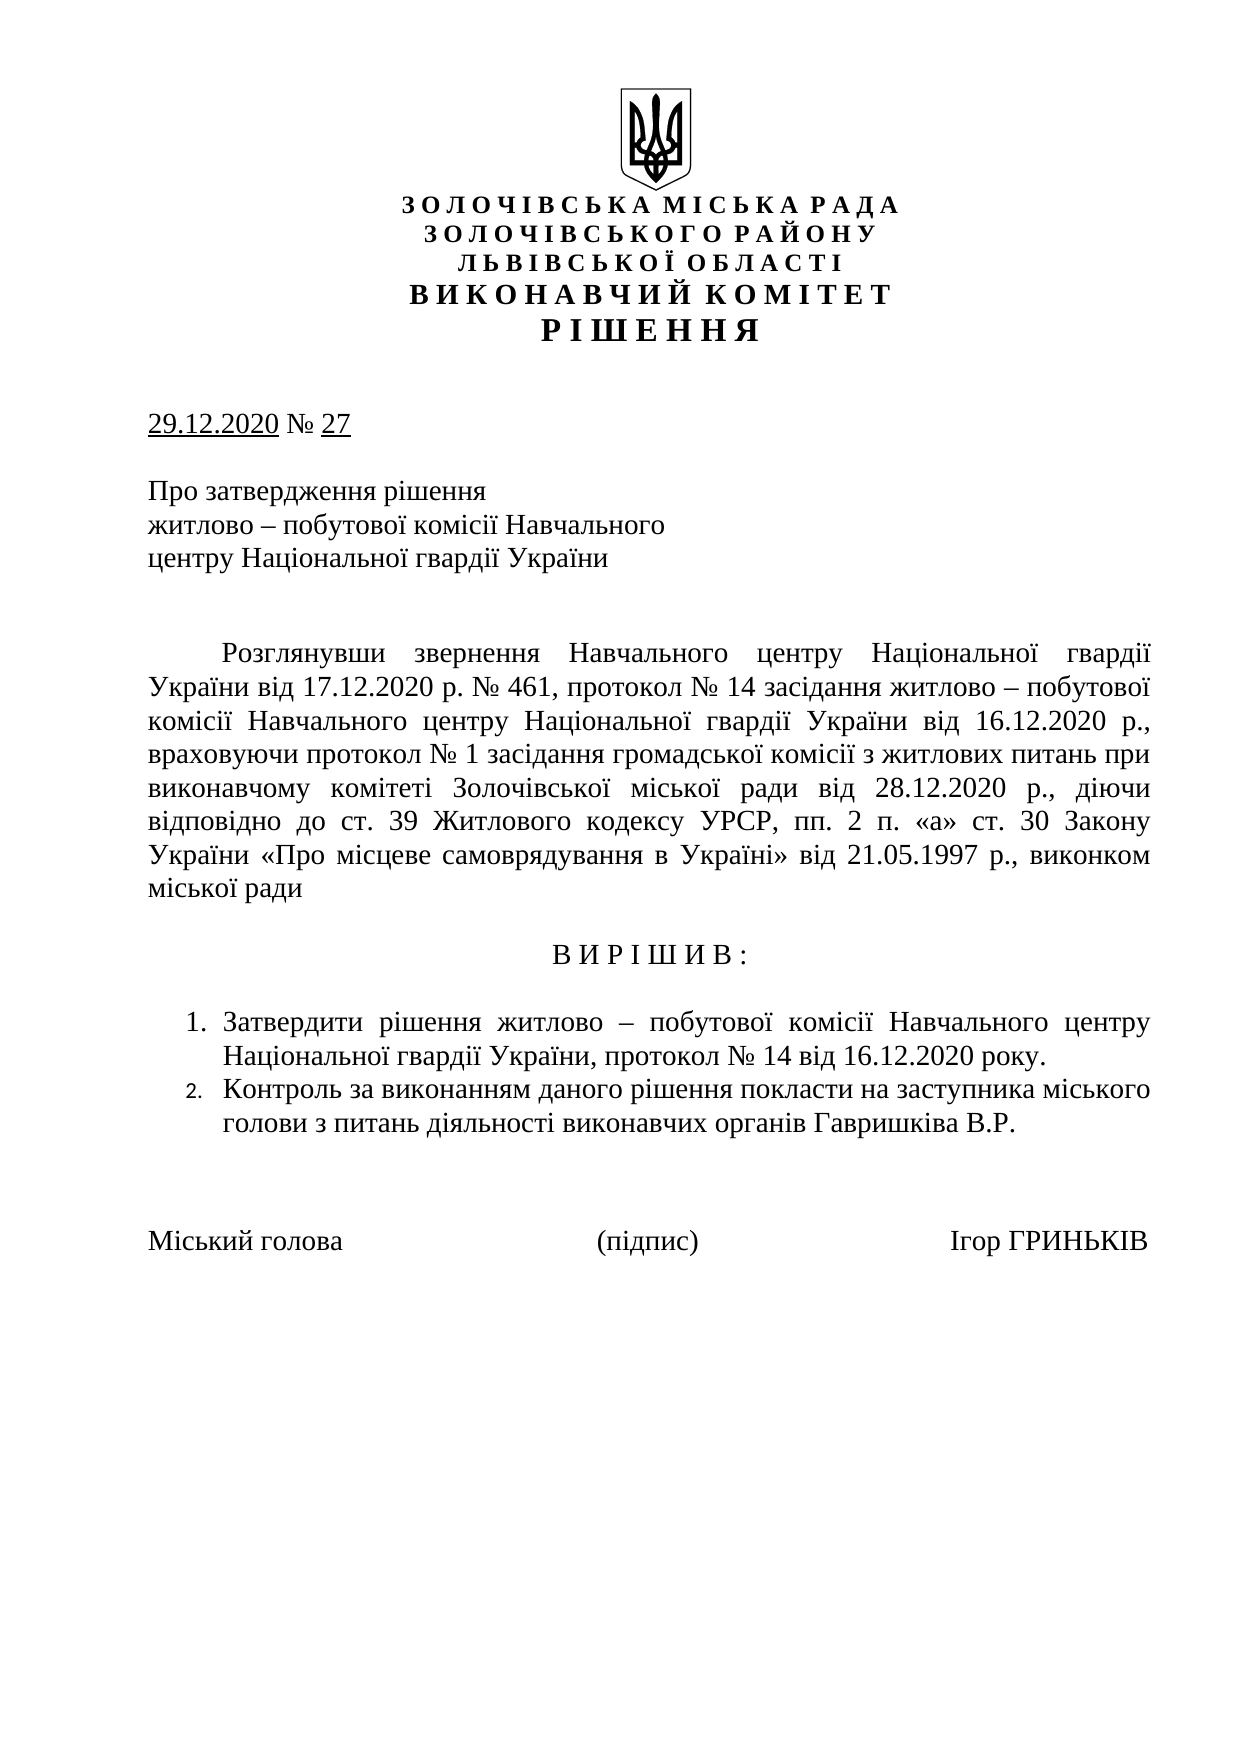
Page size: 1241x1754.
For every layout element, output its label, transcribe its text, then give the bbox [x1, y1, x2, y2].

text З О Л О Ч І В С Ь К О Г О Р А Й О Н У [148, 219, 1152, 248]
text житлово – побутової комісії Навчального [148, 507, 1152, 540]
subtitle Р І Ш Е Н Н Я [148, 310, 1152, 349]
text 29.12.2020 № 27 [148, 406, 1152, 440]
text В И Р І Ш И В : [148, 937, 1152, 971]
text Розглянувши звернення Навчального центру Національної гвардії України від 17.12.2020 р. № 461, протокол № 14 засідання житлово – побутової комісії Навчального центру Національної гвардії України від 16.12.2020 р., враховуючи протокол № 1 засідання громадської комісії з житлових питань при виконавчому комітеті Золочівської міської ради від 28.12.2020 р., діючи відповідно до ст. 39 Житлового кодексу УРСР, пп. 2 п. «а» ст. 30 Закону України «Про місцеве самоврядування в Україні» від 21.05.1997 р., виконком міської ради [148, 636, 1152, 904]
text Про затвердження рішення [148, 473, 1152, 507]
text центру Національної гвардії України [148, 540, 1152, 574]
text Л Ь В І В С Ь К О Ї О Б Л А С Т І [148, 248, 1152, 277]
list Затвердити рішення житлово – побутової комісії Навчального центру Національної гвардії України, протокол № 14 від 16.12.2020 року. [185, 1004, 1152, 1072]
text Міський голова (підпис) Ігор ГРИНЬКІВ [148, 1223, 1152, 1256]
list Контроль за виконанням даного рішення покласти на заступника міського голови з питань діяльності виконавчих органів Гавришківа В.Р. [185, 1072, 1152, 1139]
text З О Л О Ч І В С Ь К А М І С Ь К А Р А Д А [148, 191, 1152, 219]
text В И К О Н А В Ч И Й К О М І Т Е Т [148, 277, 1152, 310]
